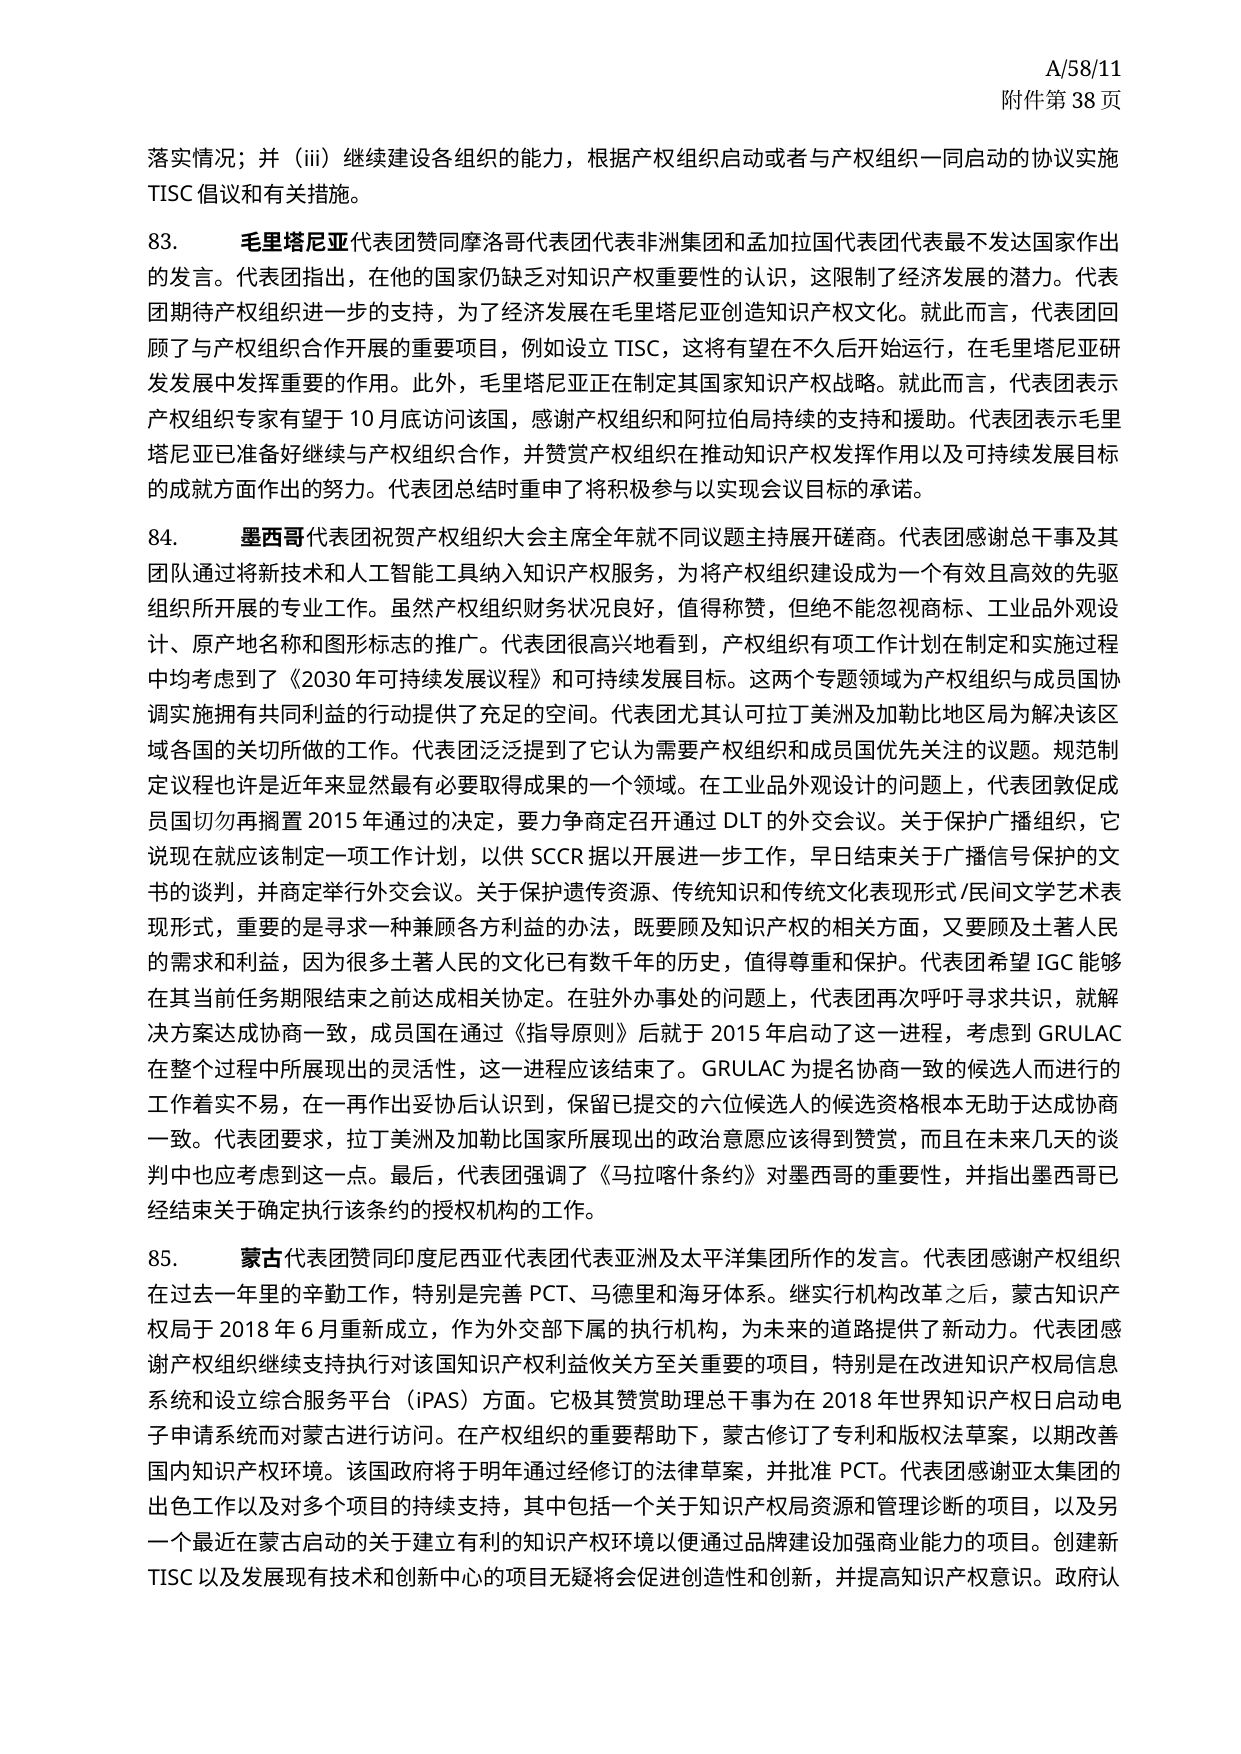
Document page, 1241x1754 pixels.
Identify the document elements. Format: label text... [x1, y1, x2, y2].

list 墨西哥代表团祝贺产权组织大会主席全年就不同议题主持展开磋商。代表团感谢总干事及其团队通过将新技术和人工智能工具纳入知识产权服务，为将产权组织建设成为一个有效且高效的先驱组织所开展的专业工作。虽然产权组织财务状况良好，值得称赞，但绝不能忽视商标、工业品外观设计、原产地名称和图形标志的推广。代表团很高兴地看到，产权组织有项工作计划在制定和实施过程中均考虑到了《2030年可持续发展议程》和可持续发展目标。这两个专题领域为产权组织与成员国协调实施拥有共同利益的行动提供了充足的空间。代表团尤其认可拉丁美洲及加勒比地区局为解决该区域各国的关切所做的工作。代表团泛泛提到了它认为需要产权组织和成员国优先关注的议题。规范制定议程也许是近年来显然最有必要取得成果的一个领域。在工业品外观设计的问题上，代表团敦促成员国切勿再搁置2015年通过的决定，要力争商定召开通过DLT的外交会议。关于保护广播组织，它说现在就应该制定一项工作计划，以供SCCR据以开展进一步工作，早日结束关于广播信号保护的文书的谈判，并商定举行外交会议。关于保护遗传资源、传统知识和传统文化表现形式/民间文学艺术表现形式，重要的是寻求一种兼顾各方利益的办法，既要顾及知识产权的相关方面，又要顾及土著人民的需求和利益，因为很多土著人民的文化已有数千年的历史，值得尊重和保护。代表团希望IGC能够在其当前任务期限结束之前达成相关协定。在驻外办事处的问题上，代表团再次呼吁寻求共识，就解决方案达成协商一致，成员国在通过《指导原则》后就于2015年启动了这一进程，考虑到GRULAC在整个过程中所展现出的灵活性，这一进程应该结束了。GRULAC为提名协商一致的候选人而进行的工作着实不易，在一再作出妥协后认识到，保留已提交的六位候选人的候选资格根本无助于达成协商一致。代表团要求，拉丁美洲及加勒比国家所展现出的政治意愿应该得到赞赏，而且在未来几天的谈判中也应考虑到这一点。最后，代表团强调了《马拉喀什条约》对墨西哥的重要性，并指出墨西哥已经结束关于确定执行该条约的授权机构的工‍作。 [148, 517, 1122, 1225]
list 毛里塔尼亚代表团赞同摩洛哥代表团代表非洲集团和孟加拉国代表团代表最不发达国家作出的发言。代表团指出，在他的国家仍缺乏对知识产权重要性的认识，这限制了经济发展的潜力。代表团期待产权组织进一步的支持，为了经济发展在毛里塔尼亚创造知识产权文化。就此而言，代表团回顾了与产权组织合作开展的重要项目，例如设立TISC，这将有望在不久后开始运行，在毛里塔尼亚研发发展中发挥重要的作用。此外，毛里塔尼亚正在制定其国家知识产权战略。就此而言，代表团表示产权组织专家有望于10月底访问该国，感谢产权组织和阿拉伯局持续的支持和援助。代表团表示毛里塔尼亚已准备好继续与产权组织合作，并赞赏产权组织在推动知识产权发挥作用以及可持续发展目标的成就方面作出的努力。代表团总结时重申了将积极参与以实现会议目标的承诺。 [148, 221, 1122, 504]
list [148, 1237, 1122, 1592]
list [148, 137, 1122, 208]
